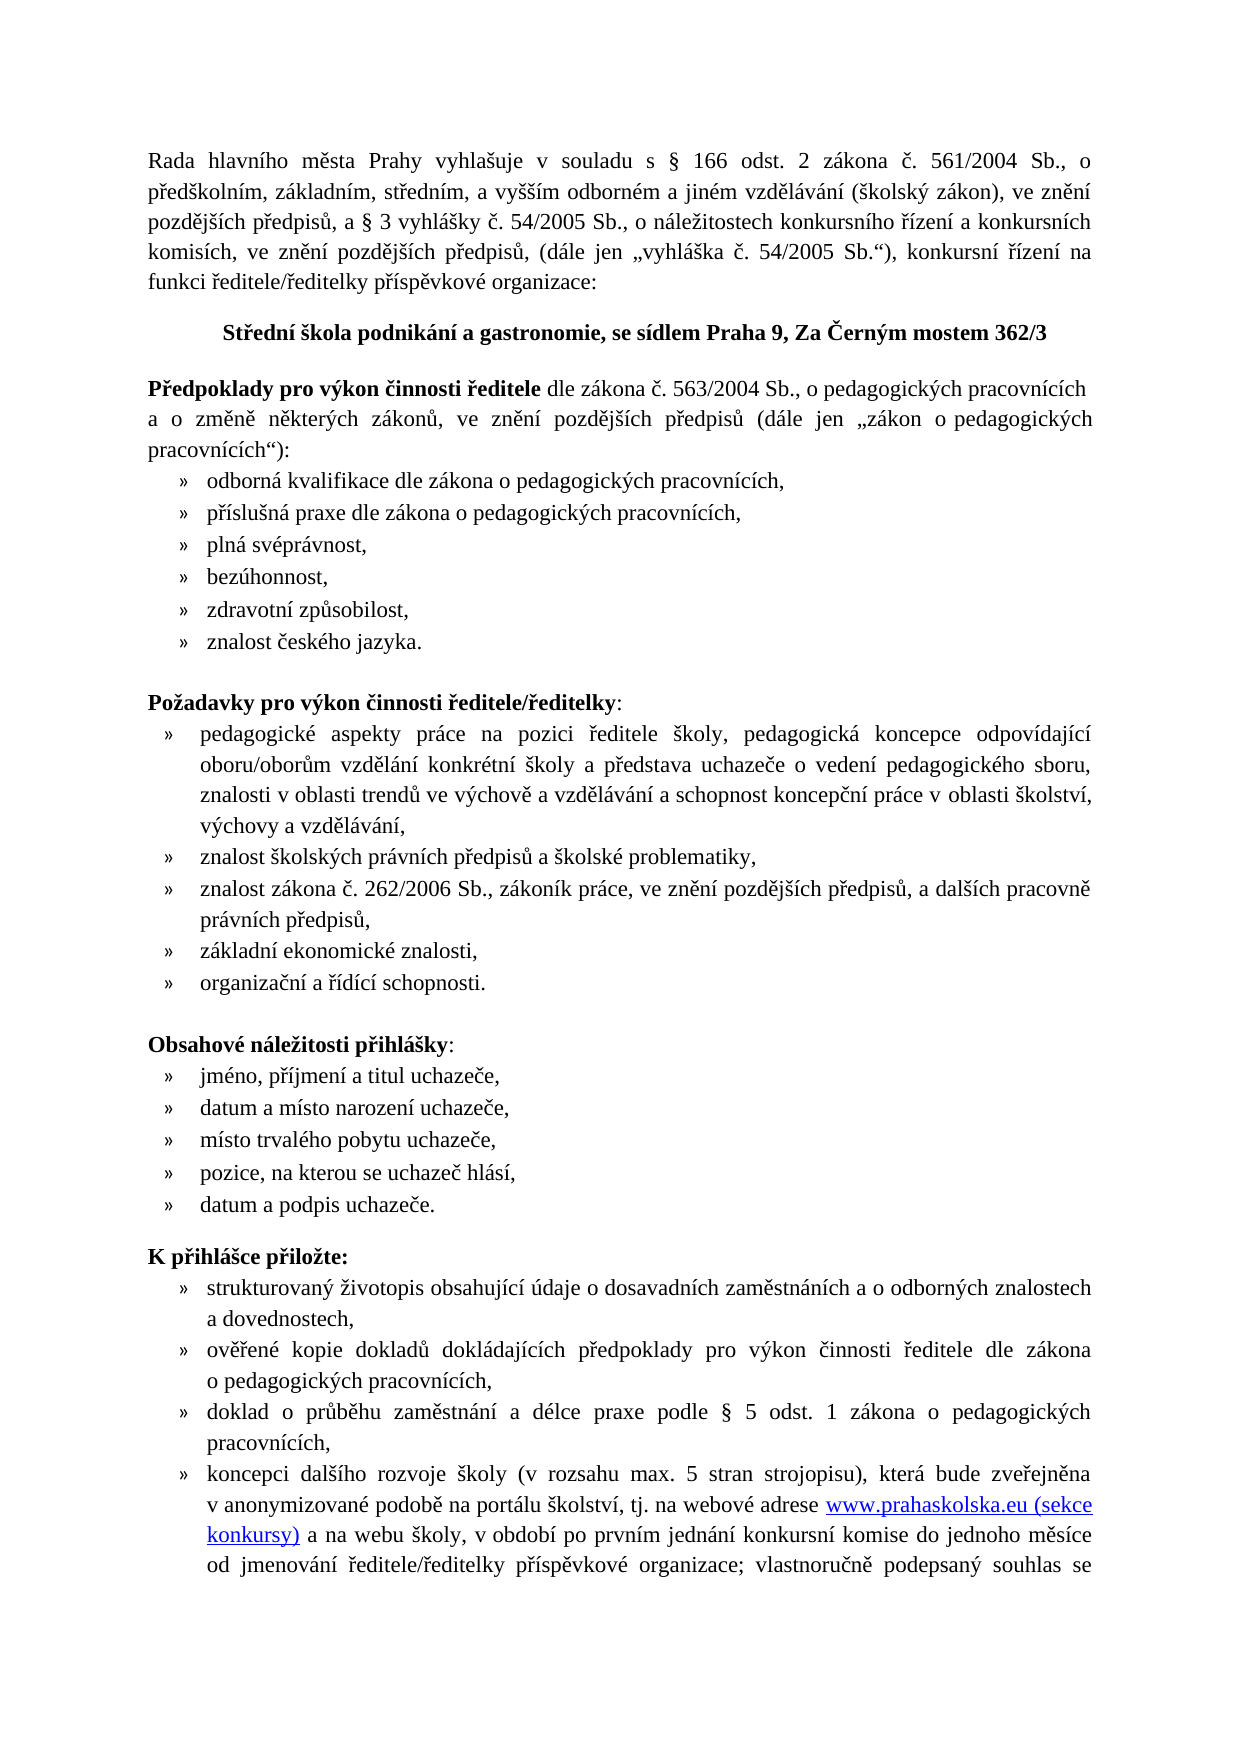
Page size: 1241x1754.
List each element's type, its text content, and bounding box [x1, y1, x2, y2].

list zdravotní způsobilost, [177, 595, 1093, 623]
list znalost českého jazyka. [177, 627, 1093, 655]
list jméno, příjmení a titul uchazeče, [162, 1061, 1093, 1089]
text Obsahové náležitosti přihlášky: [148, 1031, 1093, 1057]
text Požadavky pro výkon činnosti ředitele/ředitelky: [148, 689, 1093, 716]
list bezúhonnost, [177, 562, 1093, 591]
list strukturovaný životopis obsahující údaje o dosavadních zaměstnáních a o odborných znalostech a dovednostech, [177, 1273, 1093, 1331]
list plná svéprávnost, [177, 530, 1093, 558]
list pozice, na kterou se uchazeč hlásí, [162, 1158, 1093, 1186]
list datum a místo narození uchazeče, [162, 1093, 1093, 1121]
list základní ekonomické znalosti, [162, 936, 1093, 964]
list odborná kvalifikace dle zákona o pedagogických pracovnících, [177, 466, 1093, 494]
list znalost zákona č. 262/2006 Sb., zákoník práce, ve znění pozdějších předpisů, a dalších pracovně právních předpisů, [162, 874, 1093, 932]
text Předpoklady pro výkon činnosti ředitele dle zákona č. 563/2004 Sb., o pedagogických pracovnících a o změně některých zákonů, ve znění pozdějších předpisů (dále jen „zákon o pedagogických pracovnících“): [148, 375, 1093, 462]
list ověřené kopie dokladů dokládajících předpoklady pro výkon činnosti ředitele dle zákona o pedagogických pracovnících, [177, 1335, 1093, 1393]
text Rada hlavního města Prahy vyhlašuje v souladu s § 166 odst. 2 zákona č. 561/2004 Sb., o předškolním, základním, středním, a vyšším odborném a jiném vzdělávání (školský zákon), ve znění pozdějších předpisů, a § 3 vyhlášky č. 54/2005 Sb., o náležitostech konkursního řízení a konkursních komisích, ve znění pozdějších předpisů, (dále jen „vyhláška č. 54/2005 Sb.“), konkursní řízení na funkci ředitele/ředitelky příspěvkové organizace: [148, 148, 1093, 295]
list znalost školských právních předpisů a školské problematiky, [162, 842, 1093, 870]
list místo trvalého pobytu uchazeče, [162, 1125, 1093, 1153]
list datum a podpis uchazeče. [162, 1190, 1093, 1218]
list pedagogické aspekty práce na pozici ředitele školy, pedagogická koncepce odpovídající oboru/oborům vzdělání konkrétní školy a představa uchazeče o vedení pedagogického sboru, znalosti v oblasti trendů ve výchově a vzdělávání a schopnost koncepční práce v oblasti školství, výchovy a vzdělávání, [162, 719, 1093, 838]
list doklad o průběhu zaměstnání a délce praxe podle § 5 odst. 1 zákona o pedagogických pracovnících, [177, 1397, 1093, 1455]
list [177, 1459, 1093, 1578]
text K přihlášce přiložte: [148, 1243, 1093, 1269]
list příslušná praxe dle zákona o pedagogických pracovnících, [177, 498, 1093, 526]
list Střední škola podnikání a gastronomie, se sídlem Praha 9, Za Černým mostem 362/3 [177, 319, 1093, 346]
list organizační a řídící schopnosti. [162, 968, 1093, 996]
